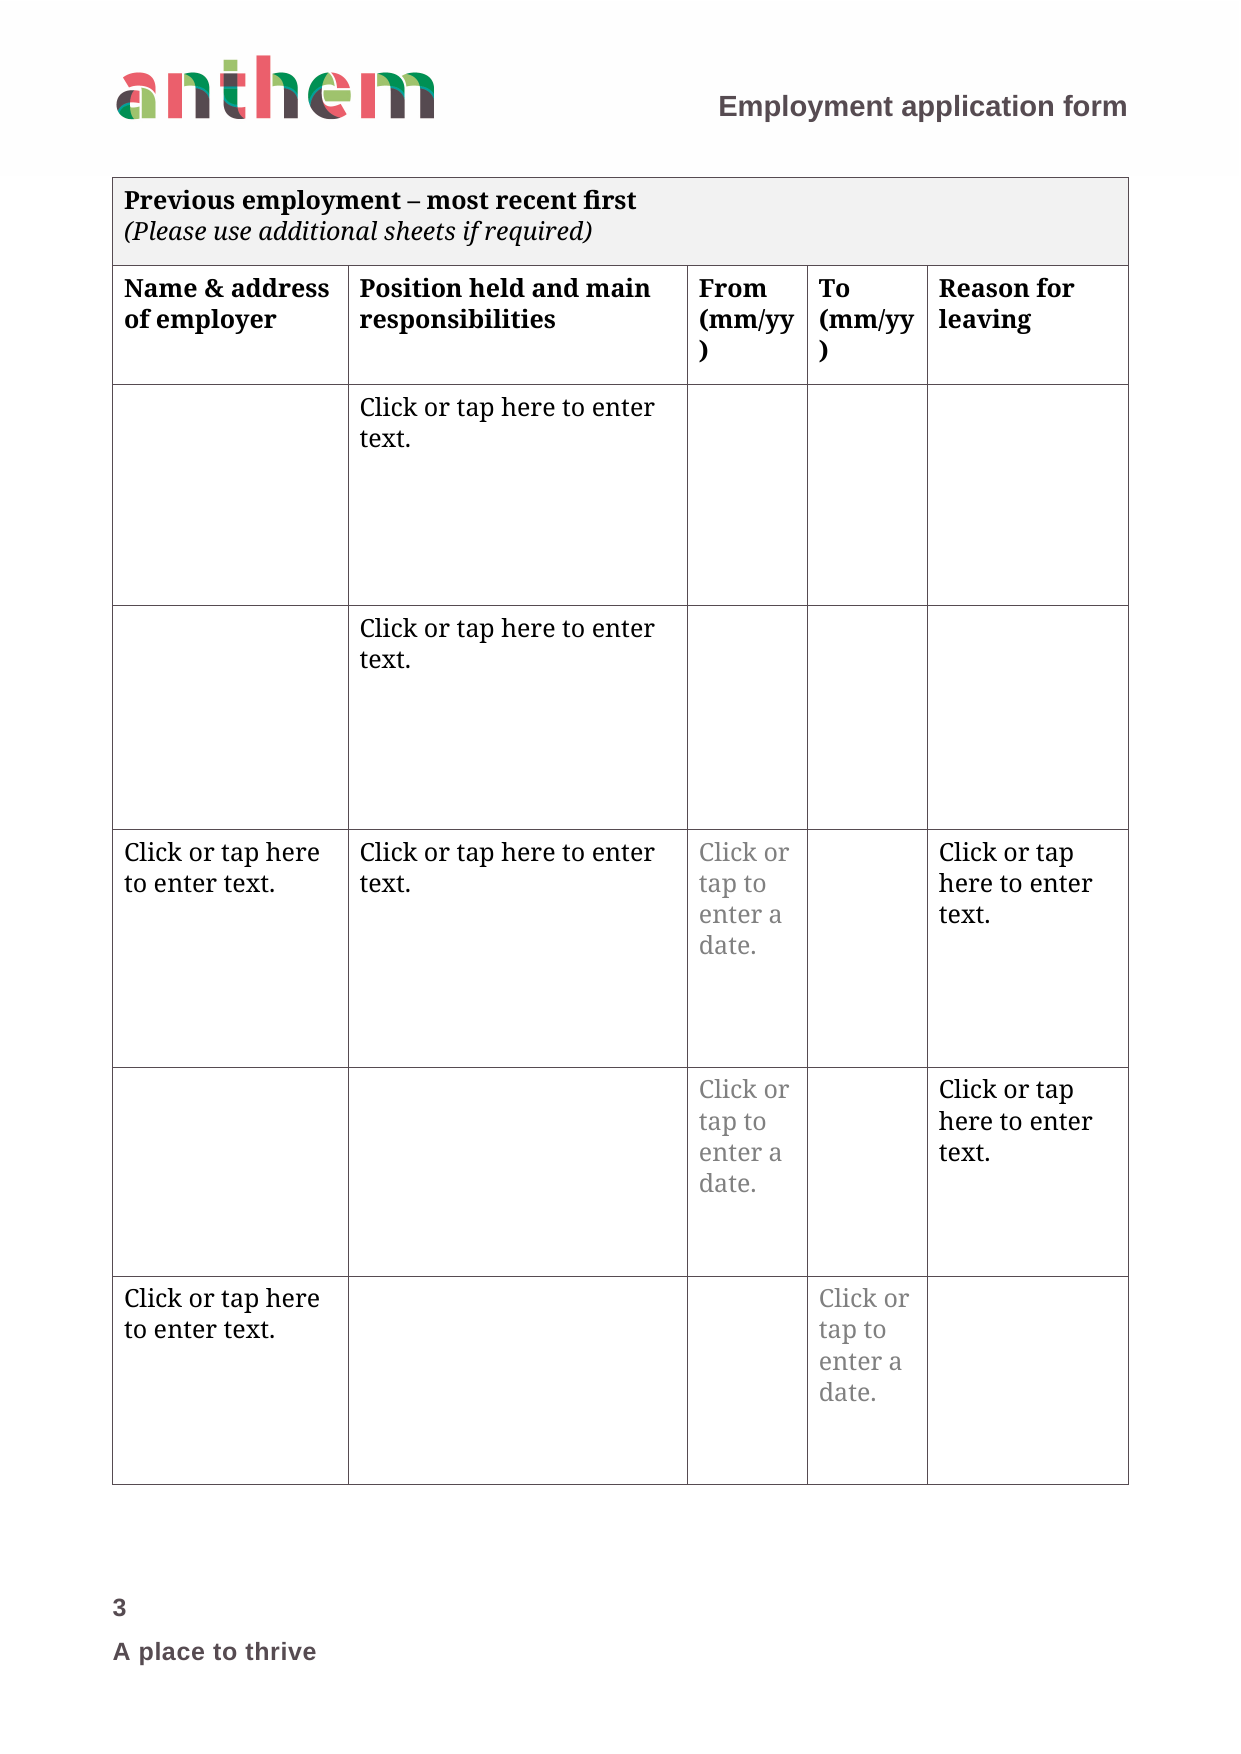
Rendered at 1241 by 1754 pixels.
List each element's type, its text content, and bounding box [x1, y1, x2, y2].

table_cell [928, 606, 1128, 829]
table_cell Name & address of employer [113, 266, 348, 384]
table_cell [688, 606, 807, 829]
table_cell [113, 385, 348, 605]
table_cell [808, 830, 927, 1067]
table_cell [808, 1068, 927, 1276]
picture [0, 1, 1239, 176]
table_cell [928, 385, 1128, 605]
table_header Previous employment – most recent first (Please use additional sheets if required) [113, 178, 1128, 265]
table_cell [688, 385, 807, 605]
table_cell [113, 606, 348, 829]
table_cell [928, 1277, 1128, 1484]
table_cell [688, 1277, 807, 1484]
table_cell Position held and main responsibilities [349, 266, 687, 384]
table_cell From (mm/yy) [688, 266, 807, 384]
table_cell [349, 1068, 687, 1276]
table_cell [113, 1068, 348, 1276]
table_cell Reason for leaving [928, 266, 1128, 384]
table_cell [808, 606, 927, 829]
table_cell To (mm/yy) [808, 266, 927, 384]
table_cell [808, 385, 927, 605]
table_cell [349, 1277, 687, 1484]
